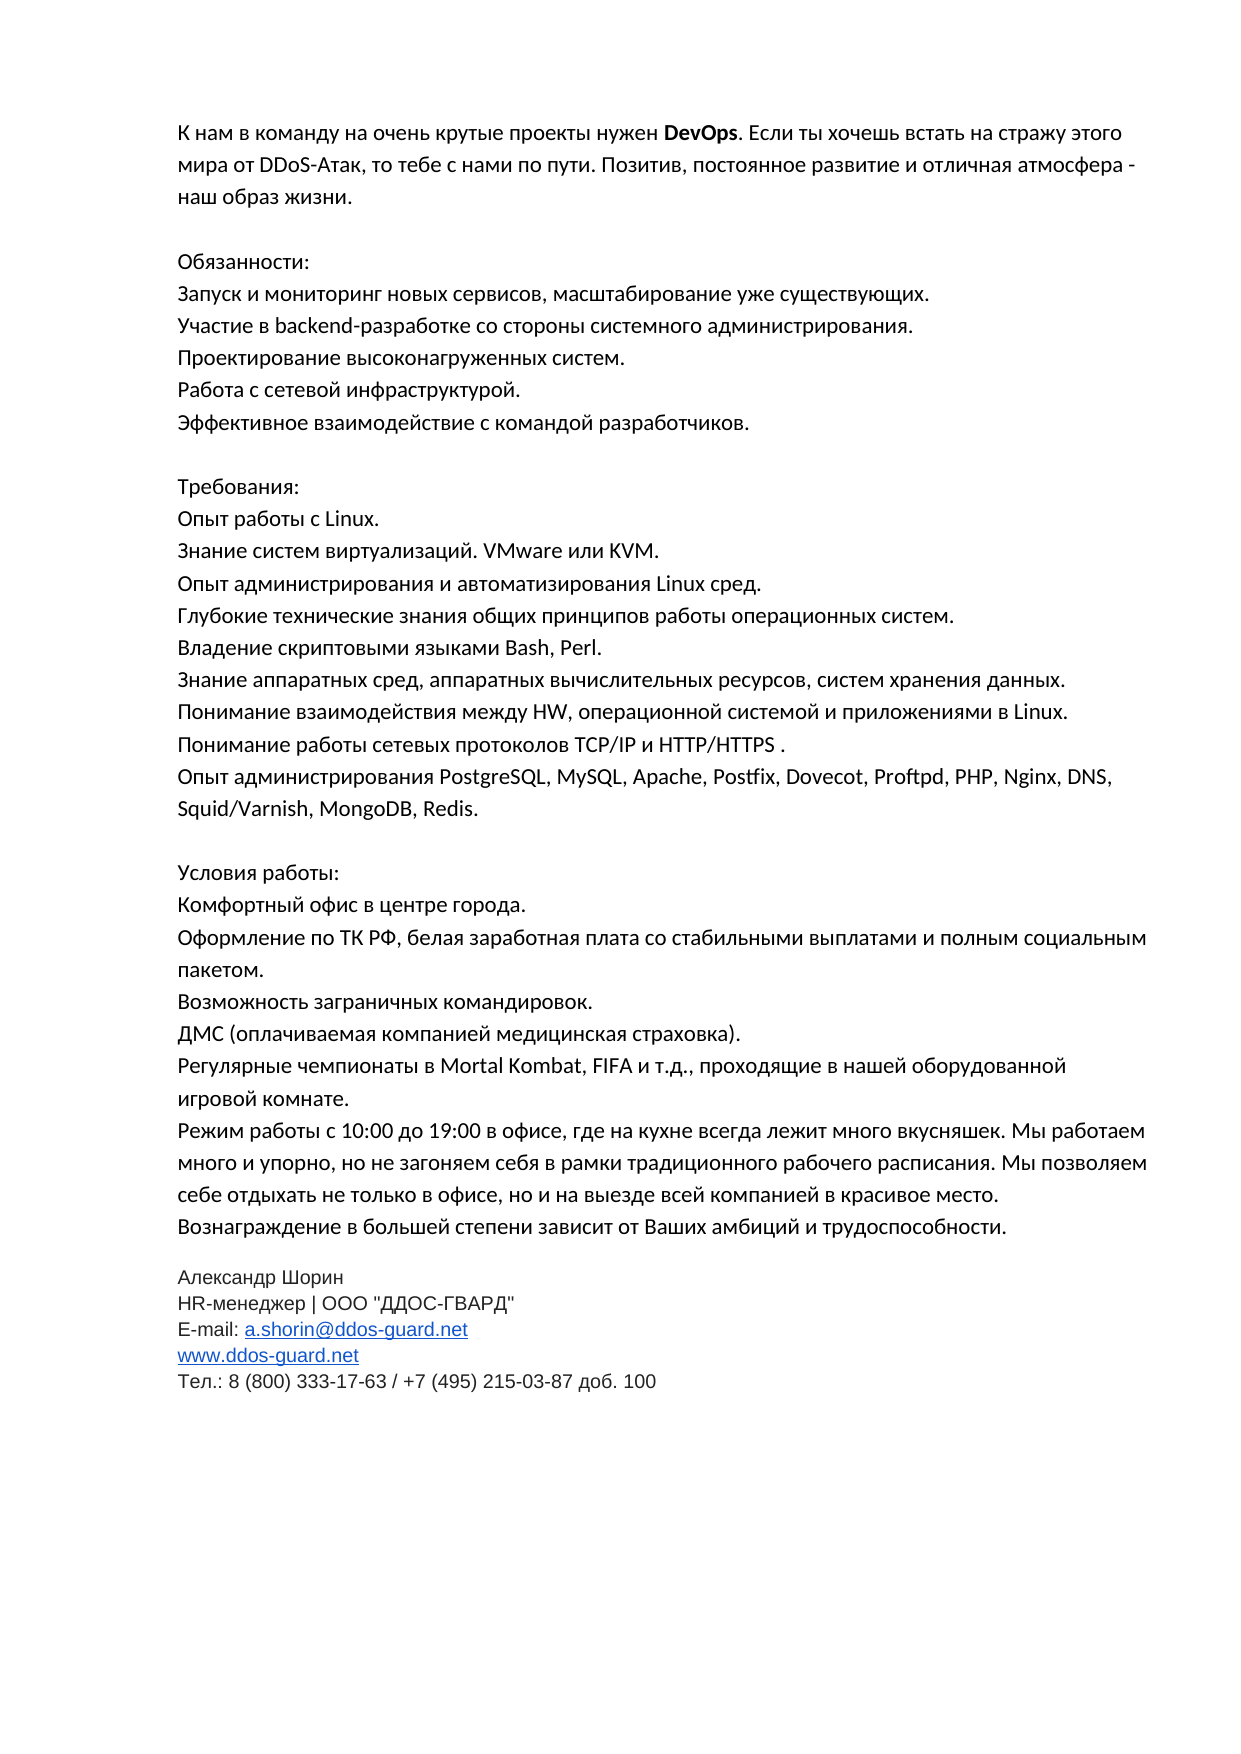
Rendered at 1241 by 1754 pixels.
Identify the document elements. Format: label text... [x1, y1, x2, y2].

text Александр Шорин HR-менеджер | ООО "ДДОС-ГВАРД" E-mail: a.shorin@ddos-guard.net www.ddos-guard.net Тел.: 8 (800) 333-17-63 / +7 (495) 215-03-87 доб. 100 [177, 1266, 1152, 1392]
text К нам в команду на очень крутые проекты нужен DevOps. Если ты хочешь встать на стражу этого мира от DDoS-Атак, то тебе с нами по пути. Позитив, постоянное развитие и отличная атмосфера - наш образ жизни. Обязанности: Запуск и мониторинг новых сервисов, масштабирование уже существующих. Участие в backend-разработке со стороны системного администрирования. Проектирование высоконагруженных систем. Работа с сетевой инфраструктурой. Эффективное взаимодействие с командой разработчиков. Требования: Опыт работы с Linux. Знание систем виртуализаций. VMware или KVM. Опыт администрирования и автоматизирования Linux сред. Глубокие технические знания общих принципов работы операционных систем. Владение скриптовыми языками Bash, Perl. Знание аппаратных сред, аппаратных вычислительных ресурсов, систем хранения данных. Понимание взаимодействия между HW, операционной системой и приложениями в Linux. Понимание работы сетевых протоколов TCP/IP и HTTP/HTTPS . Опыт администрирования PostgreSQL, MySQL, Apache, Postfix, Dovecot, Proftpd, PHP, Nginx, DNS, Squid/Varnish, MongoDB, Redis. Условия работы: Комфортный офис в центре города. Оформление по ТК РФ, белая заработная плата со стабильными выплатами и полным социальным пакетом. Возможность заграничных командировок. ДМС (оплачиваемая компанией медицинская страховка). Регулярные чемпионаты в Mortal Kombat, FIFA и т.д., проходящие в нашей оборудованной игровой комнате. Режим работы с 10:00 до 19:00 в офисе, где на кухне всегда лежит много вкусняшек. Мы работаем много и упорно, но не загоняем себя в рамки традиционного рабочего расписания. Мы позволяем себе отдыхать не только в офисе, но и на выезде всей компанией в красивое место. Вознаграждение в большей степени зависит от Ваших амбиций и трудоспособности. [177, 118, 1152, 1241]
